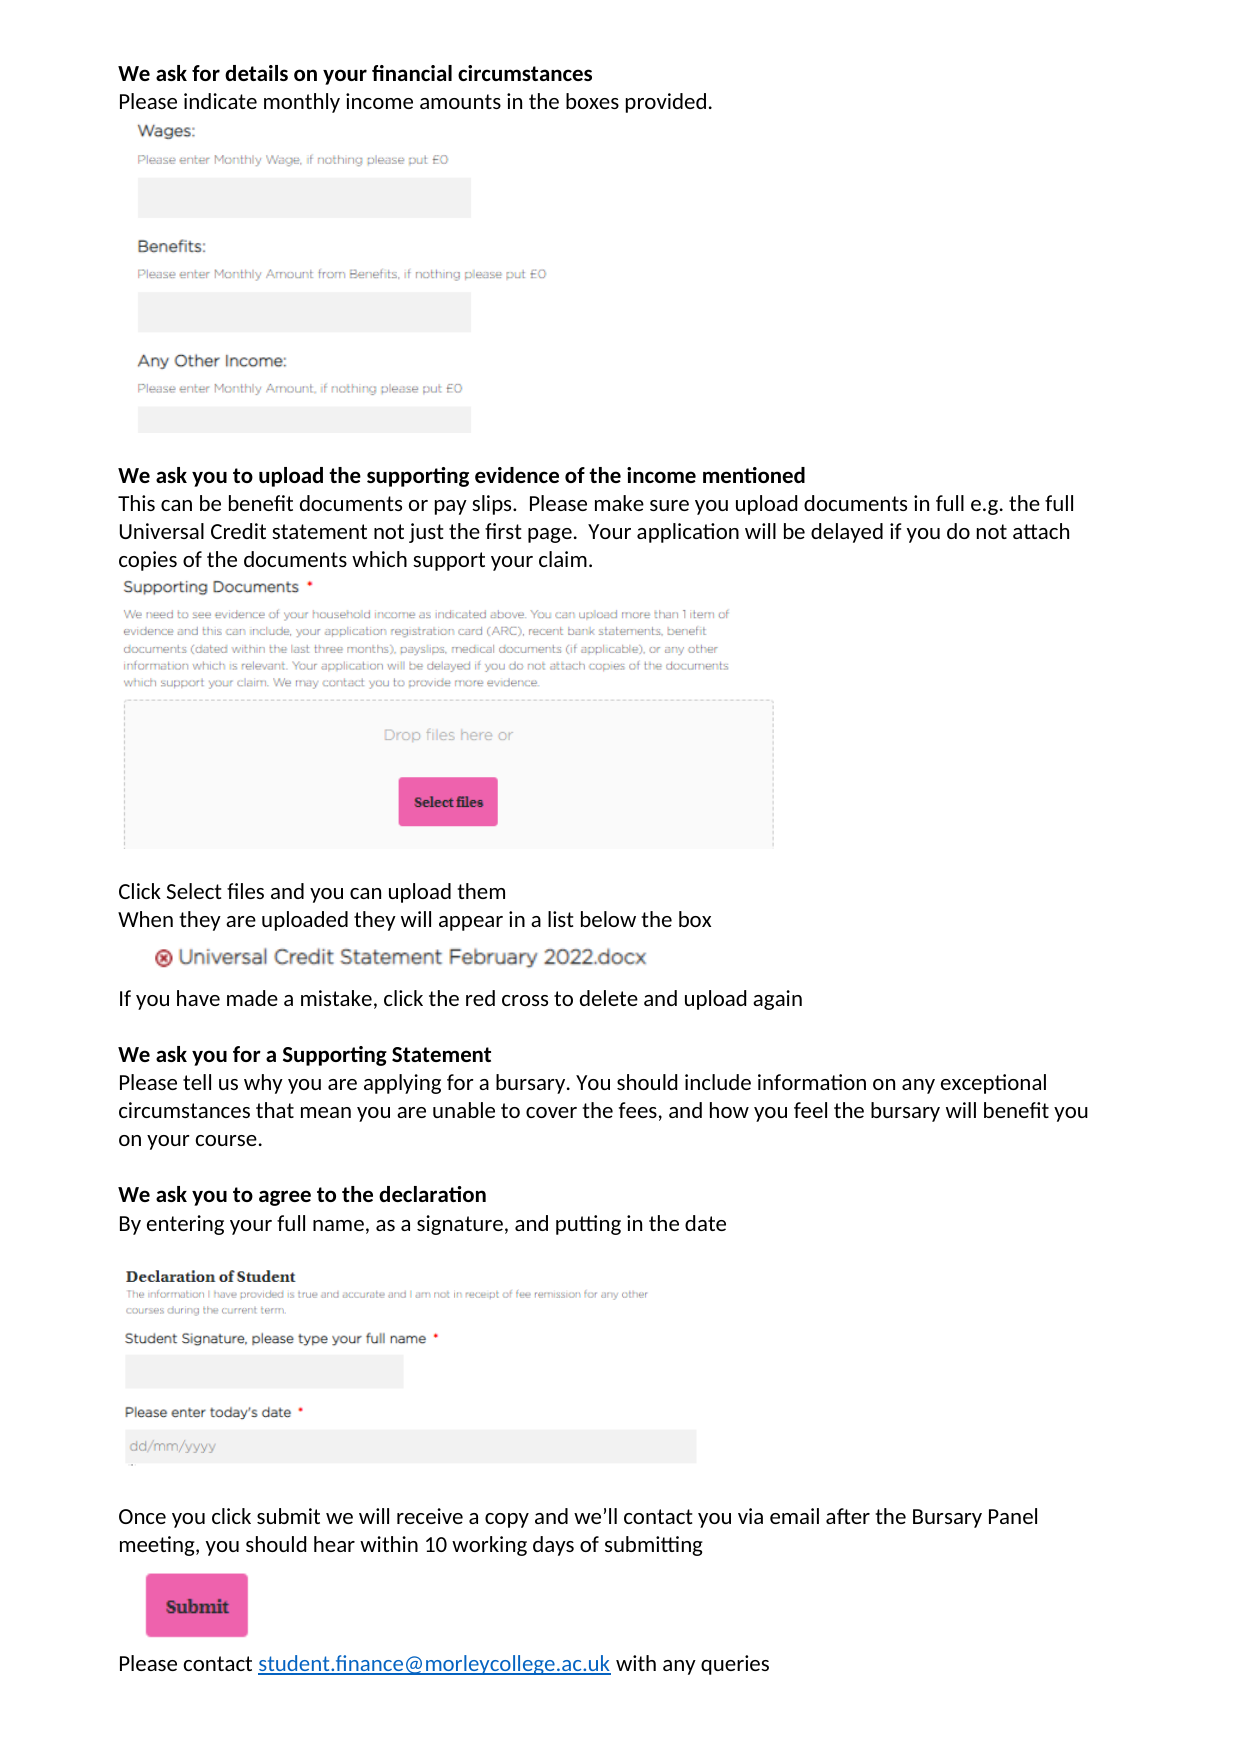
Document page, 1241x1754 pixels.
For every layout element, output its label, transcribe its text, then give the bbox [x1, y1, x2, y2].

text If you have made a mistake, click the red cross to delete and upload again [118, 984, 1107, 1012]
picture [118, 932, 667, 985]
picture [118, 1558, 278, 1650]
text Once you click submit we will receive a copy and we’ll contact you via email after the Bursary Panel meeting, you should hear within 10 working days of submitting [118, 1502, 1107, 1558]
text We ask for details on your financial circumstances [118, 59, 1107, 87]
picture [118, 1264, 706, 1475]
text Please tell us why you are applying for a bursary. You should include information on any exceptional circumstances that mean you are unable to cover the fees, and how you feel the bursary will benefit you on your course. [118, 1068, 1107, 1153]
text Click Select files and you can upload them [118, 877, 1107, 905]
text We ask you to upload the supporting evidence of the income mentioned [118, 461, 1107, 489]
picture [118, 115, 573, 433]
text We ask you for a Supporting Statement [118, 1041, 1107, 1068]
text Please contact student.finance@morleycollege.ac.uk with any queries [118, 1649, 1107, 1677]
text By entering your full name, as a signature, and putting in the date [118, 1209, 1107, 1237]
text We ask you to agree to the declaration [118, 1181, 1107, 1209]
text This can be benefit documents or pay slips. Please make sure you upload documents in full e.g. the full Universal Credit statement not just the first page. Your application will be delayed if you do not attach copies of the documents which support your claim. [118, 489, 1107, 573]
picture [118, 573, 781, 849]
